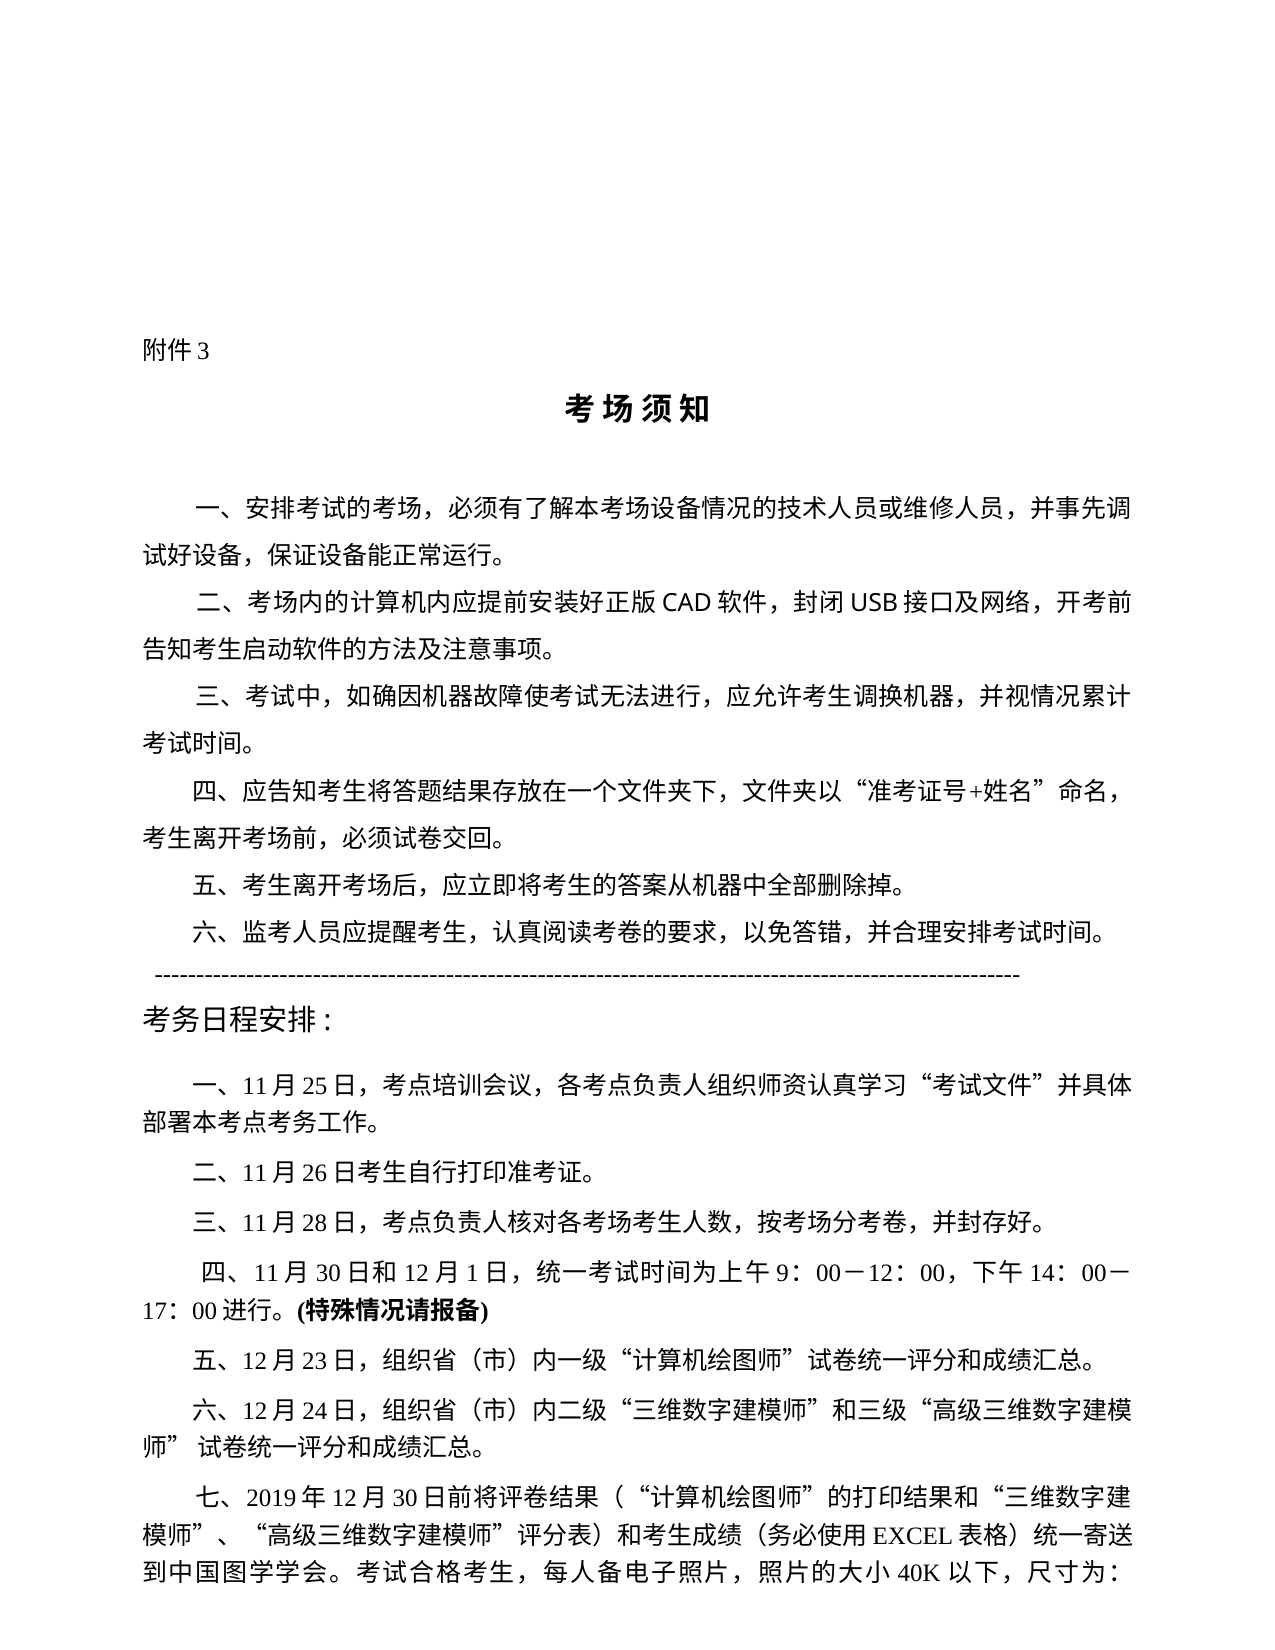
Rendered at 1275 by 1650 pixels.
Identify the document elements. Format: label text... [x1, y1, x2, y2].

text -------------------------------------------------------------------------------------------------------- [142, 959, 1133, 988]
text 二、11月26日考生自行打印准考证。 [142, 1152, 1133, 1189]
text 五、12月23日，组织省（市）内一级“计算机绘图师”试卷统一评分和成绩汇总。 [142, 1339, 1133, 1377]
text 六、监考人员应提醒考生，认真阅读考卷的要求，以免答错，并合理安排考试时间。 [142, 912, 1133, 948]
text 三、考试中，如确因机器故障使考试无法进行，应允许考生调换机器，并视情况累计考试时间。 [142, 677, 1133, 760]
text 五、考生离开考场后，应立即将考生的答案从机器中全部删除掉。 [142, 865, 1133, 901]
text 六、12月24日，组织省（市）内二级“三维数字建模师”和三级“高级三维数字建模师” 试卷统一评分和成绩汇总。 [142, 1389, 1133, 1464]
text 三、11月28日，考点负责人核对各考场考生人数，按考场分考卷，并封存好。 [142, 1202, 1133, 1239]
text 一、安排考试的考场，必须有了解本考场设备情况的技术人员或维修人员，并事先调试好设备，保证设备能正常运行。 [142, 488, 1133, 572]
text 考务日程安排 : [142, 997, 1133, 1039]
text 附件3 [142, 330, 1133, 366]
text 考 场 须 知 [142, 384, 1133, 430]
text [142, 1477, 1133, 1589]
text 一、11月25日，考点培训会议，各考点负责人组织师资认真学习“考试文件”并具体部署本考点考务工作。 [142, 1064, 1133, 1139]
text 四、应告知考生将答题结果存放在一个文件夹下，文件夹以“准考证号+姓名”命名，考生离开考场前，必须试卷交回。 [142, 771, 1133, 854]
text 二、考场内的计算机内应提前安装好正版CAD软件，封闭USB接口及网络，开考前告知考生启动软件的方法及注意事项。 [142, 583, 1133, 666]
text 四、11月30日和12月1日，统一考试时间为上午9：00－12：00，下午14：00－17：00进行。(特殊情况请报备) [142, 1252, 1133, 1327]
